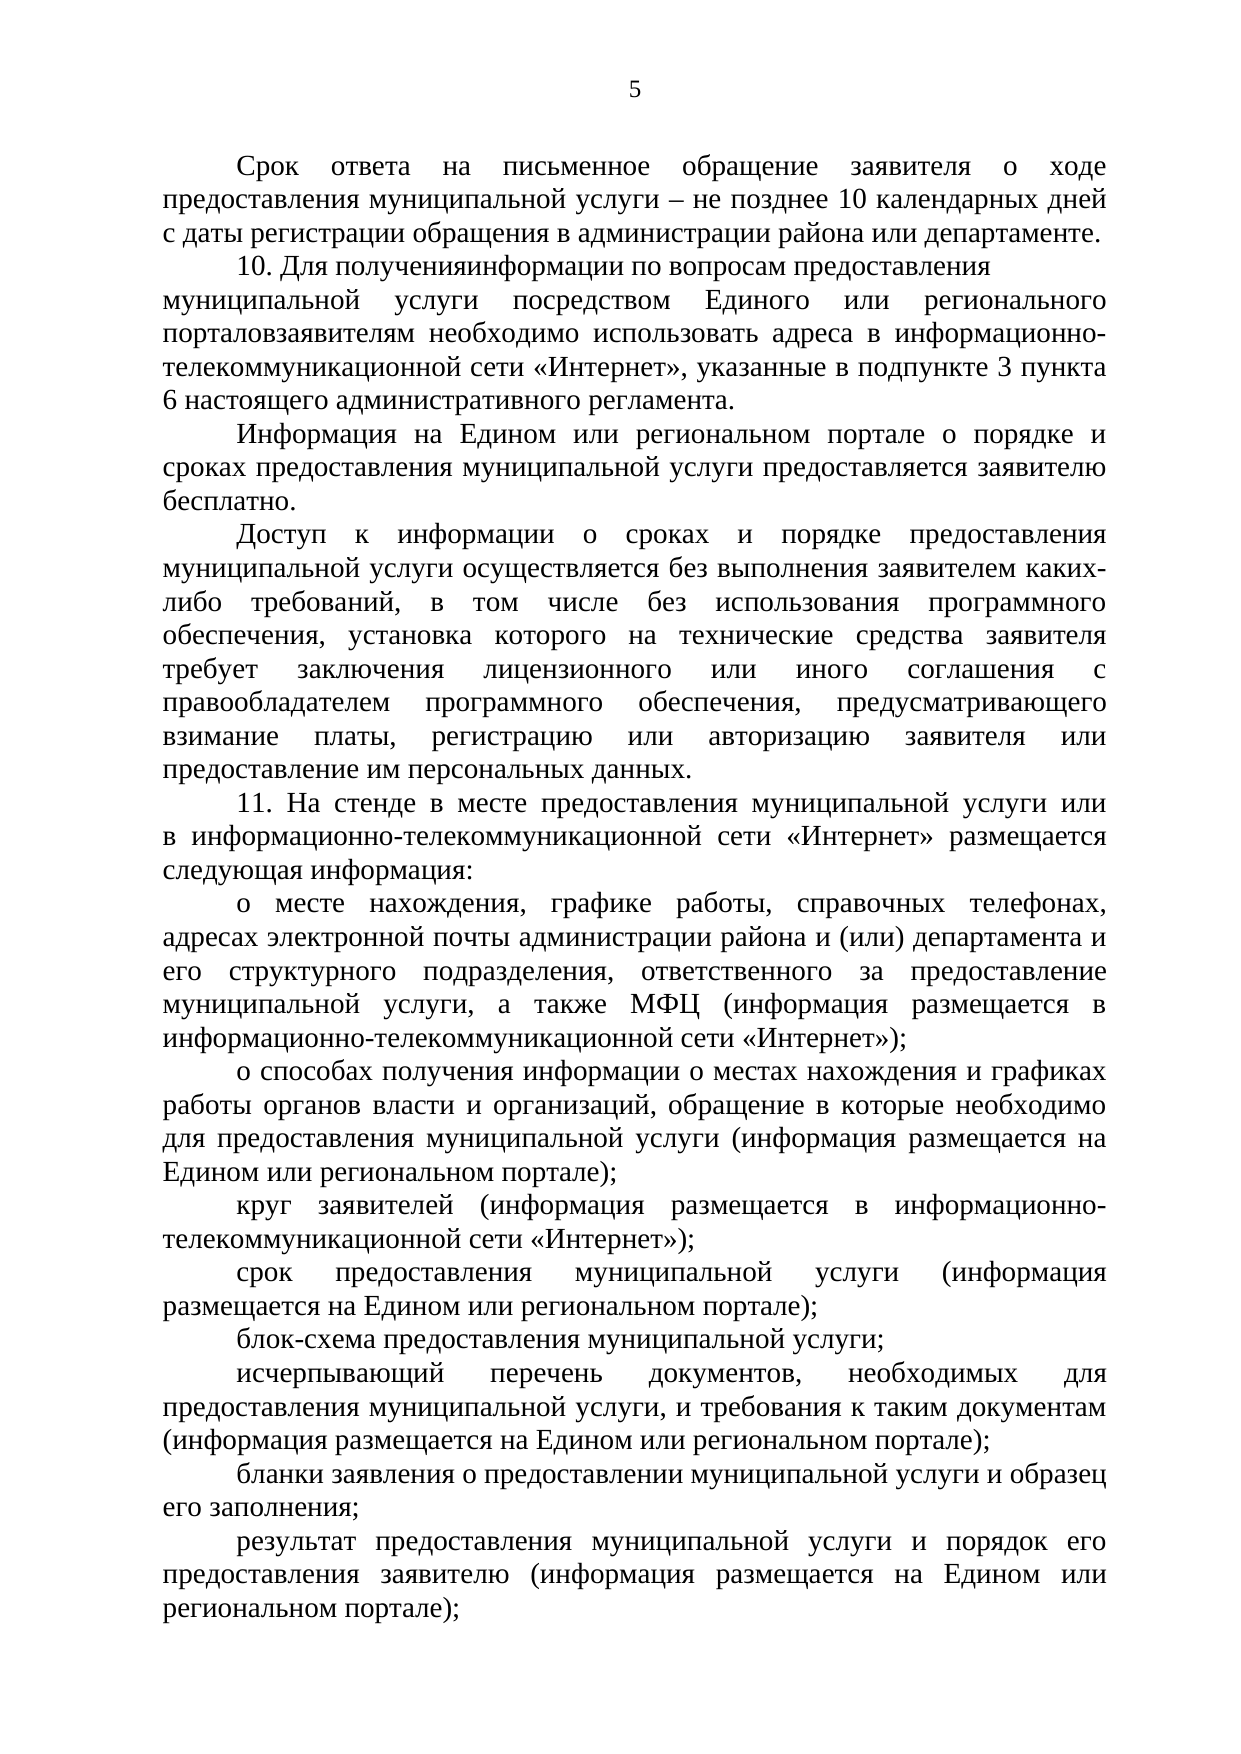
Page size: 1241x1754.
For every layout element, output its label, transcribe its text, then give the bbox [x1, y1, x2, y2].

text результат предоставления муниципальной услуги и порядок его предоставления заявителю (информация размещается на Едином или региональном портале); [162, 1523, 1107, 1623]
text муниципальной услуги посредством Единого или регионального порталовзаявителям необходимо использовать адреса в информационно-телекоммуникационной сети «Интернет», указанные в подпункте 3 пункта 6 настоящего административного регламента. [162, 282, 1107, 416]
text срок предоставления муниципальной услуги (информация размещается на Едином или региональном портале); [162, 1254, 1107, 1322]
text 11. На стенде в месте предоставления муниципальной услуги или в информационно-телекоммуникационной сети «Интернет» размещается следующая информация: [162, 785, 1107, 886]
text Срок ответа на письменное обращение заявителя о ходе предоставления муниципальной услуги – не позднее 10 календарных дней с даты регистрации обращения в администрации района или департаменте. [162, 148, 1107, 248]
text 10. Для полученияинформации по вопросам предоставления [162, 248, 1107, 282]
text круг заявителей (информация размещается в информационно-телекоммуникационной сети «Интернет»); [162, 1187, 1107, 1254]
text исчерпывающий перечень документов, необходимых для предоставления муниципальной услуги, и требования к таким документам (информация размещается на Едином или региональном портале); [162, 1355, 1107, 1456]
text бланки заявления о предоставлении муниципальной услуги и образец его заполнения; [162, 1456, 1107, 1523]
text о месте нахождения, графике работы, справочных телефонах, адресах электронной почты администрации района и (или) департамента и его структурного подразделения, ответственного за предоставление муниципальной услуги, а также МФЦ (информация размещается в информационно-телекоммуникационной сети «Интернет»); [162, 886, 1107, 1053]
text блок-схема предоставления муниципальной услуги; [162, 1322, 1107, 1355]
text Доступ к информации о сроках и порядке предоставления муниципальной услуги осуществляется без выполнения заявителем каких-либо требований, в том числе без использования программного обеспечения, установка которого на технические средства заявителя требует заключения лицензионного или иного соглашения с правообладателем программного обеспечения, предусматривающего взимание платы, регистрацию или авторизацию заявителя или предоставление им персональных данных. [162, 517, 1107, 785]
text о способах получения информации о местах нахождения и графиках работы органов власти и организаций, обращение в которые необходимо для предоставления муниципальной услуги (информация размещается на Едином или региональном портале); [162, 1053, 1107, 1187]
text Информация на Едином или региональном портале о порядке и сроках предоставления муниципальной услуги предоставляется заявителю бесплатно. [162, 416, 1107, 517]
